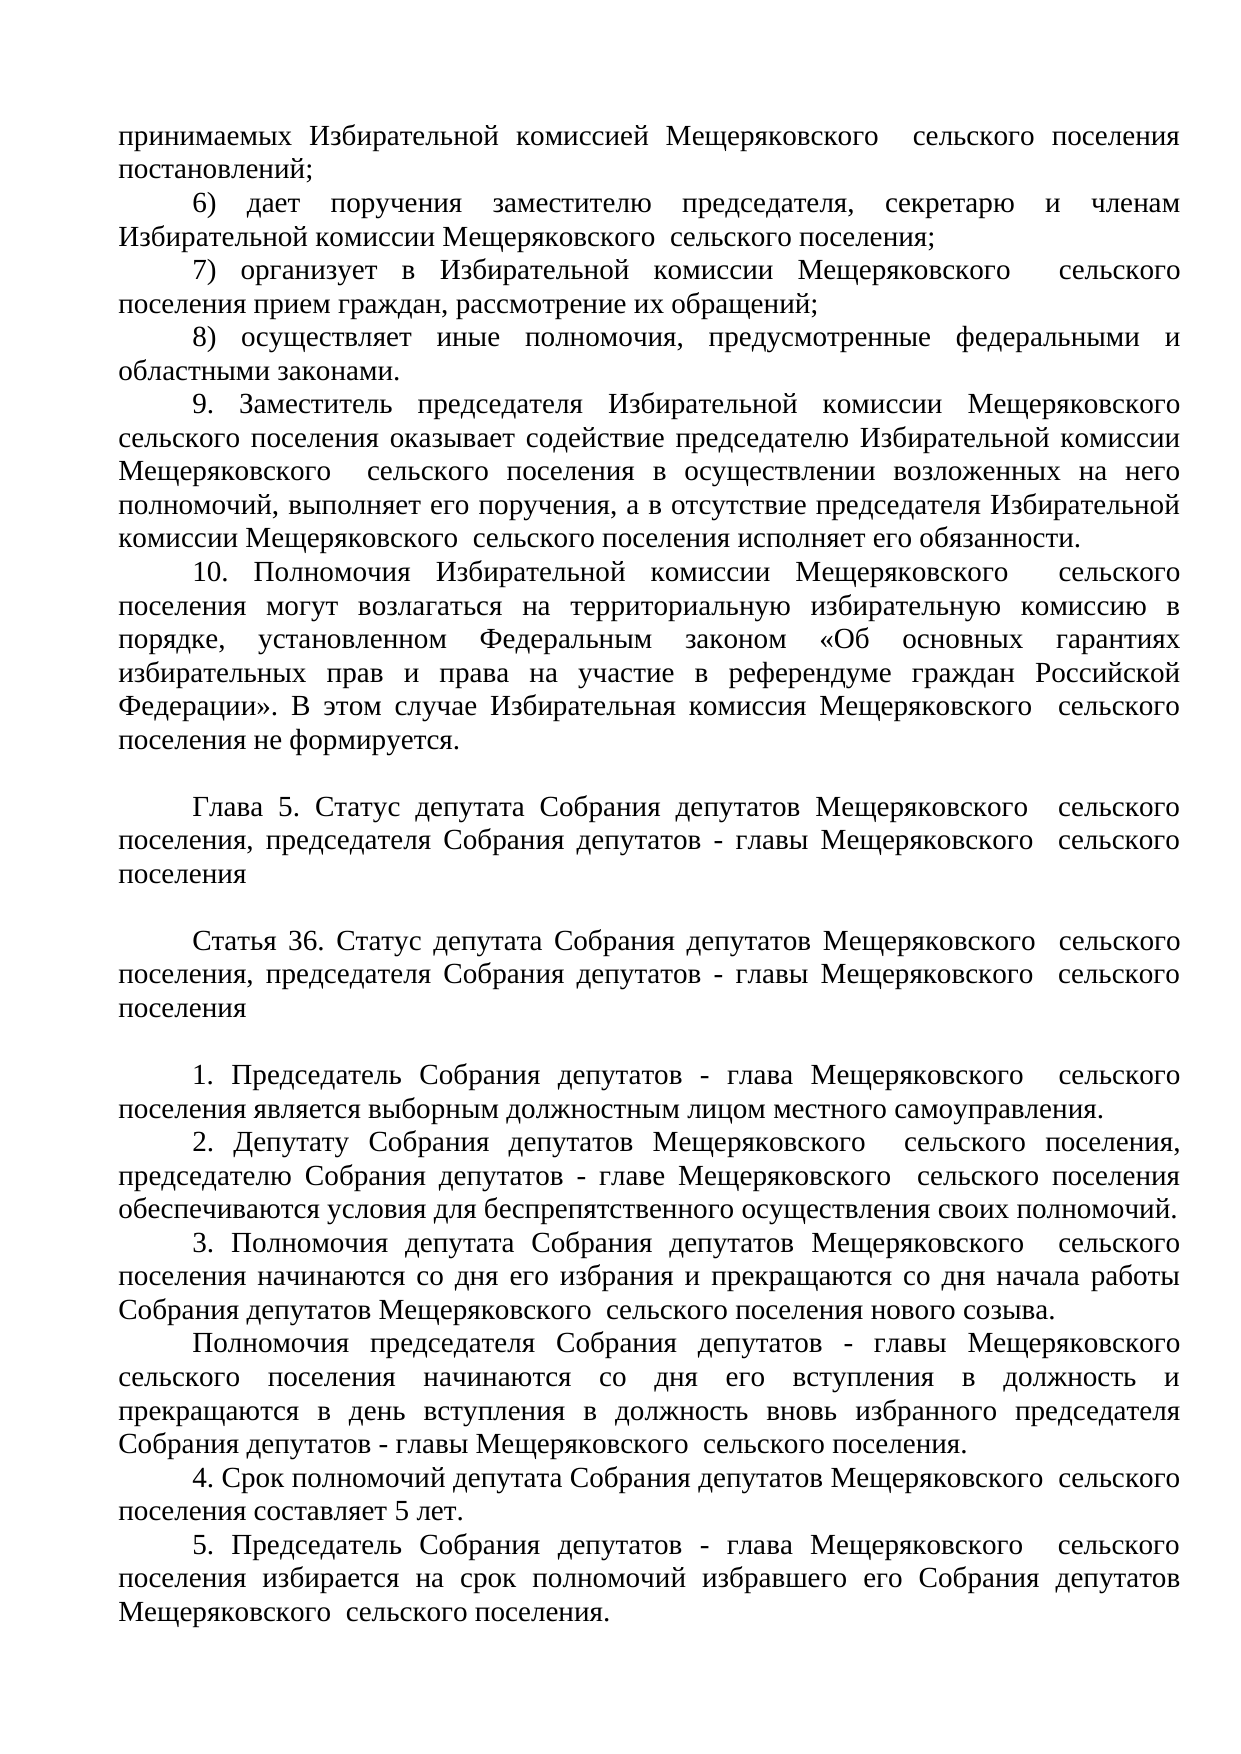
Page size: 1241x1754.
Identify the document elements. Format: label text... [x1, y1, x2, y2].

text 3. Полномочия депутата Собрания депутатов Мещеряковского сельского поселения начинаются со дня его избрания и прекращаются со дня начала работы Собрания депутатов Мещеряковского сельского поселения нового созыва. [118, 1225, 1181, 1326]
text 9. Заместитель председателя Избирательной комиссии Мещеряковского сельского поселения оказывает содействие председателю Избирательной комиссии Мещеряковского сельского поселения в осуществлении возложенных на него полномочий, выполняет его поручения, а в отсутствие председателя Избирательной комиссии Мещеряковского сельского поселения исполняет его обязанности. [118, 386, 1181, 554]
text 1. Председатель Собрания депутатов - глава Мещеряковского сельского поселения является выборным должностным лицом местного самоуправления. [118, 1057, 1181, 1124]
text 2. Депутату Собрания депутатов Мещеряковского сельского поселения, председателю Собрания депутатов - главе Мещеряковского сельского поселения обеспечиваются условия для беспрепятственного осуществления своих полномочий. [118, 1124, 1181, 1225]
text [118, 118, 1181, 185]
text Полномочия председателя Собрания депутатов - главы Мещеряковского сельского поселения начинаются со дня его вступления в должность и прекращаются в день вступления в должность вновь избранного председателя Собрания депутатов - главы Мещеряковского сельского поселения. [118, 1326, 1181, 1460]
text Глава 5. Статус депутата Собрания депутатов Мещеряковского сельского поселения, председателя Собрания депутатов - главы Мещеряковского сельского поселения [118, 789, 1181, 889]
text Статья 36. Статус депутата Собрания депутатов Мещеряковского сельского поселения, председателя Собрания депутатов - главы Мещеряковского сельского поселения [118, 923, 1181, 1024]
text 6) дает поручения заместителю председателя, секретарю и членам Избирательной комиссии Мещеряковского сельского поселения; [118, 185, 1181, 252]
text 7) организует в Избирательной комиссии Мещеряковского сельского поселения прием граждан, рассмотрение их обращений; [118, 252, 1181, 319]
text 8) осуществляет иные полномочия, предусмотренные федеральными и областными законами. [118, 319, 1181, 386]
text 4. Срок полномочий депутата Собрания депутатов Мещеряковского сельского поселения составляет 5 лет. [118, 1460, 1181, 1527]
text 5. Председатель Собрания депутатов - глава Мещеряковского сельского поселения избирается на срок полномочий избравшего его Собрания депутатов Мещеряковского сельского поселения. [118, 1527, 1181, 1627]
text 10. Полномочия Избирательной комиссии Мещеряковского сельского поселения могут возлагаться на территориальную избирательную комиссию в порядке, установленном Федеральным законом «Об основных гарантиях избирательных прав и права на участие в референдуме граждан Российской Федерации». В этом случае Избирательная комиссия Мещеряковского сельского поселения не формируется. [118, 554, 1181, 755]
